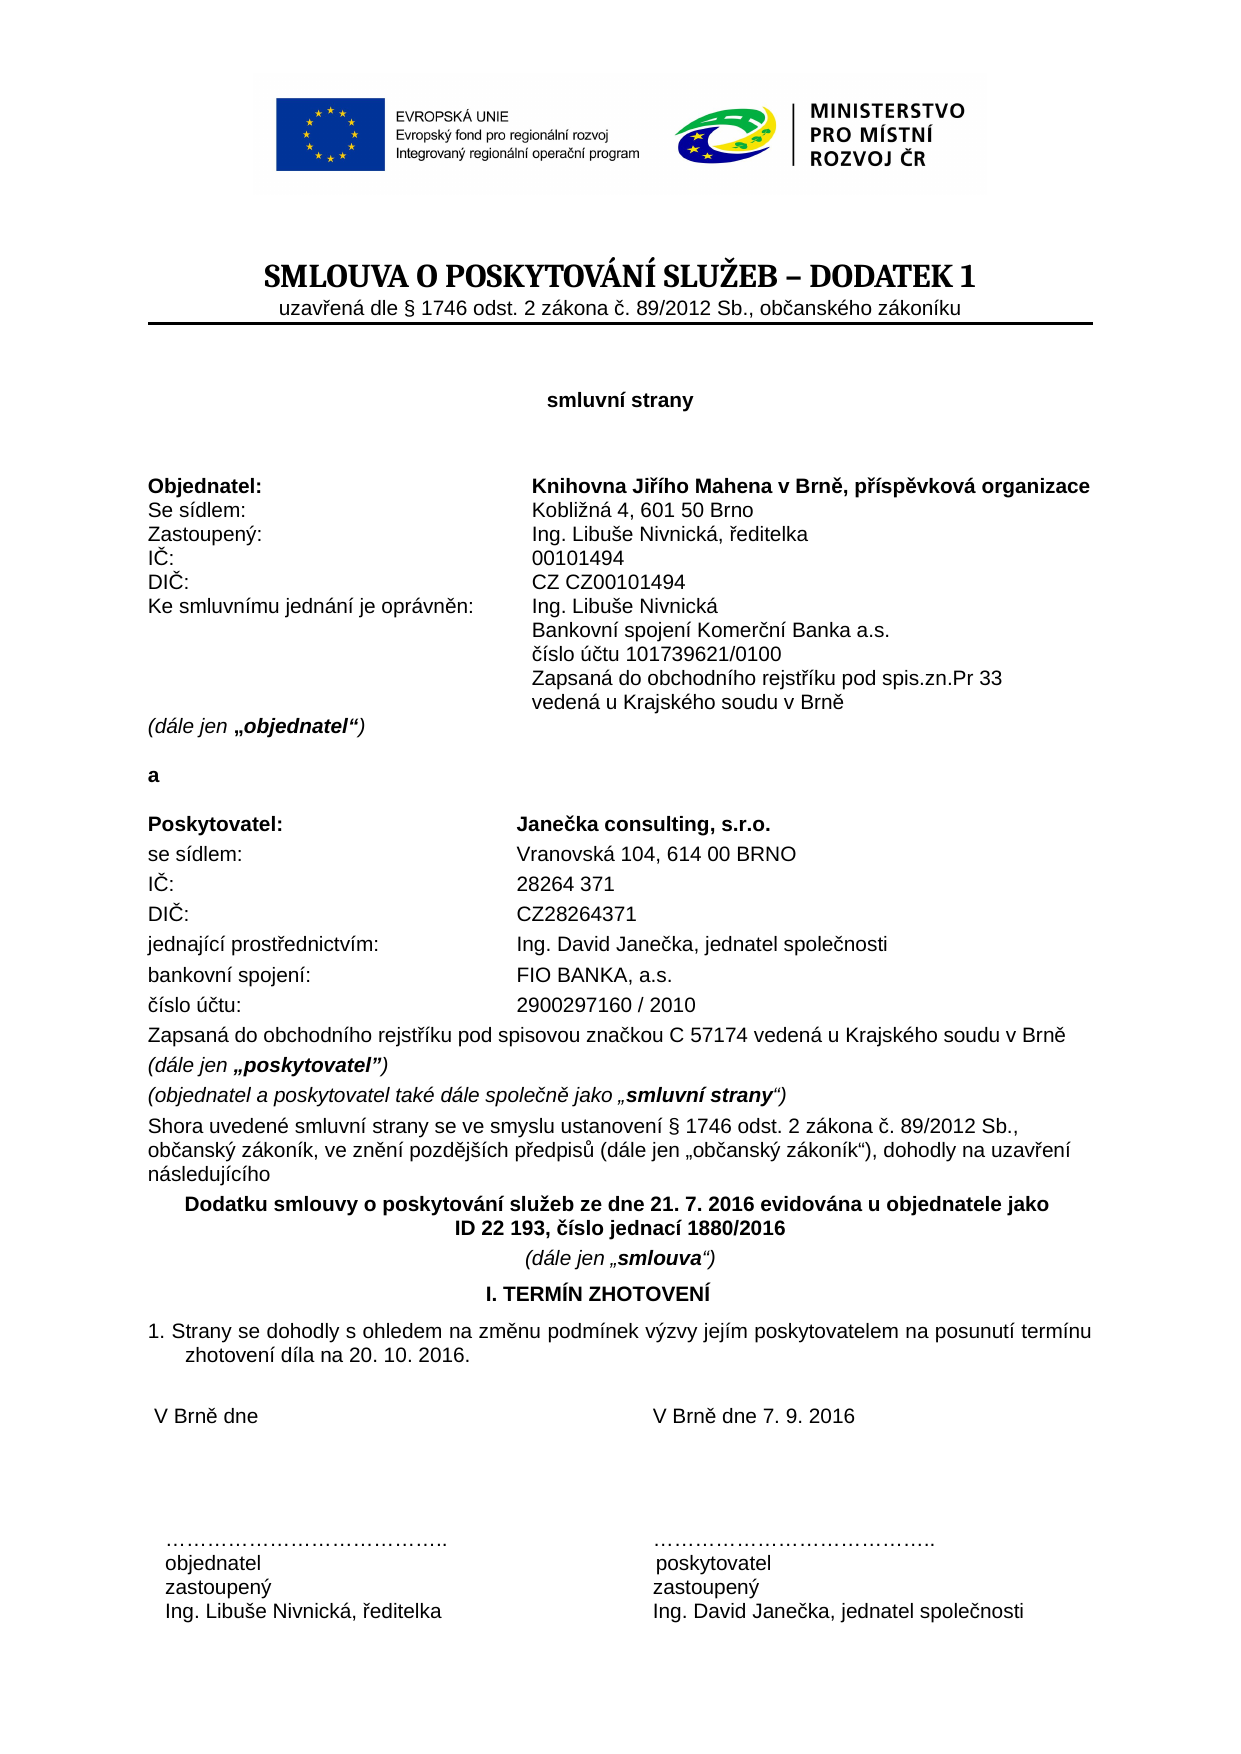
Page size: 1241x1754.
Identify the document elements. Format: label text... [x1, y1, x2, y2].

text DIČ: CZ CZ00101494 [148, 570, 1093, 594]
text Se sídlem: Kobližná 4, 601 50 Brno [148, 498, 1093, 522]
text Poskytovatel: Janečka consulting, s.r.o. [148, 811, 1093, 835]
table_header V Brně dne [125, 1379, 630, 1477]
text jednající prostřednictvím: Ing. David Janečka, jednatel společnosti [148, 932, 1093, 956]
text Shora uvedené smluvní strany se ve smyslu ustanovení § 1746 odst. 2 zákona č. 89/2012 Sb., občanský zákoník, ve znění pozdějších předpisů (dále jen „občanský zákoník“), dohodly na uzavření následujícího [148, 1113, 1093, 1185]
text 1. Strany se dohodly s ohledem na změnu podmínek výzvy jejím poskytovatelem na posunutí termínu zhotovení díla na 20. 10. 2016. [148, 1319, 1093, 1367]
text číslo účtu 101739621/0100 [148, 642, 1093, 666]
text a [148, 762, 1093, 786]
text vedená u Krajského soudu v Brně [148, 689, 1093, 713]
text Bankovní spojení Komerční Banka a.s. [148, 618, 1093, 642]
text Zapsaná do obchodního rejstříku pod spis.zn.Pr 33 [148, 666, 1093, 689]
text (dále jen „smlouva“) [148, 1246, 1093, 1270]
text IČ: 28264 371 [148, 872, 1093, 896]
text Ke smluvnímu jednání je oprávněn: Ing. Libuše Nivnická [148, 594, 1093, 618]
subtitle smluvní strany [148, 387, 1093, 411]
text Dodatku smlouvy o poskytování služeb ze dne 21. 7. 2016 evidována u objednatele jako ID 22 193, číslo jednací 1880/2016 [148, 1192, 1093, 1239]
table_cell ………………………………….. objednatel zastoupený Ing. Libuše Nivnická, ředitelka [125, 1477, 630, 1623]
text se sídlem: Vranovská 104, 614 00 BRNO [148, 842, 1093, 866]
text Objednatel: Knihovna Jiřího Mahena v Brně, příspěvková organizace [148, 474, 1093, 498]
text bankovní spojení: FIO BANKA, a.s. [148, 962, 1093, 986]
text I. TErmín Zhotovení [480, 1282, 1093, 1306]
text IČ: 00101494 [148, 546, 1093, 570]
subtitle SMLOUVA O POSKYTOVÁNÍ SLUŽEB – DODATEK 1 [148, 257, 1093, 296]
table_header V Brně dne 7. 9. 2016 [630, 1379, 1081, 1477]
text Zapsaná do obchodního rejstříku pod spisovou značkou C 57174 vedená u Krajského soudu v Brně [148, 1023, 1093, 1047]
picture [252, 73, 988, 195]
text uzavřená dle § 1746 odst. 2 zákona č. 89/2012 Sb., občanského zákoníku [148, 296, 1093, 322]
table_cell ………………………………….. poskytovatel zastoupený Ing. David Janečka, jednatel společnosti [630, 1477, 1081, 1623]
text Zastoupený: Ing. Libuše Nivnická, ředitelka [148, 522, 1093, 546]
text (objednatel a poskytovatel také dále společně jako „smluvní strany“) [148, 1083, 1093, 1107]
text (dále jen „poskytovatel”) [148, 1053, 1093, 1077]
text (dále jen „objednatel“) [148, 713, 1093, 737]
text DIČ: CZ28264371 [148, 902, 1093, 926]
text číslo účtu: 2900297160 / 2010 [148, 993, 1093, 1017]
